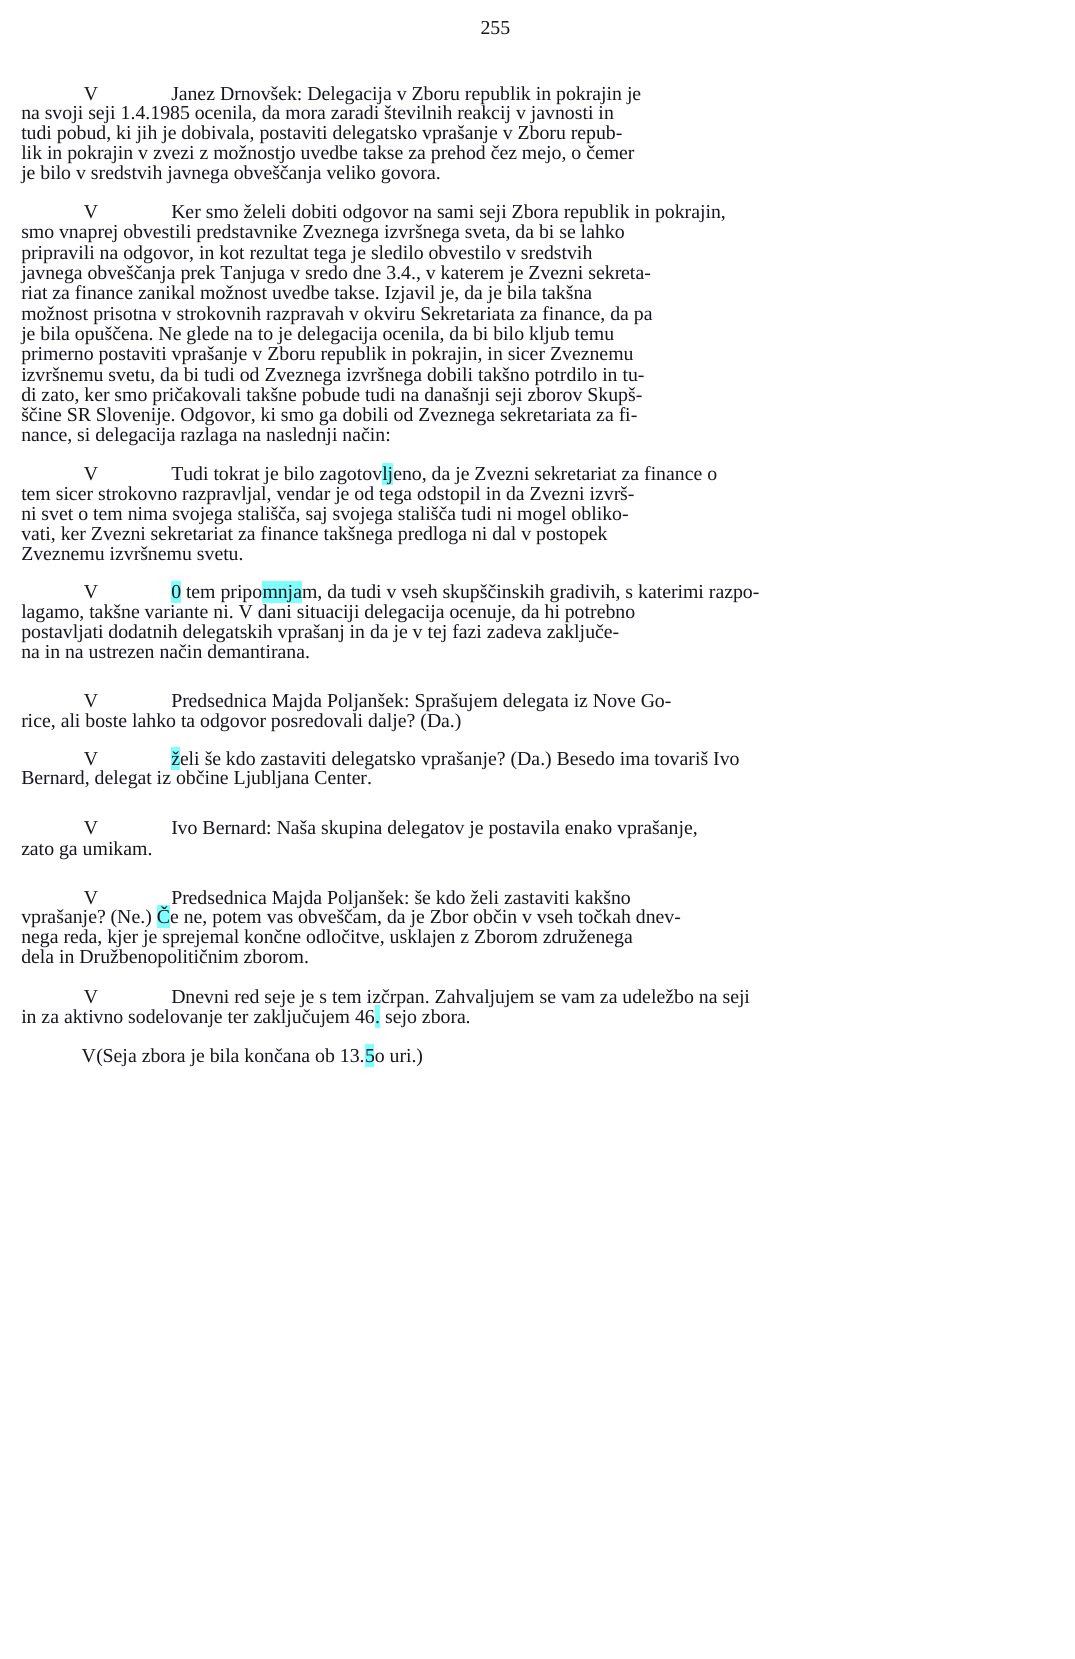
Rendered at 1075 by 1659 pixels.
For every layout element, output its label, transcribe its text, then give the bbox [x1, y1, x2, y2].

text Predsednica Majda Poljanšek: Sprašujem delegata iz Nove Go- rice, ali boste lahko ta odgovor posredovali dalje? (Da.) [21, 692, 1014, 731]
text Ker smo želeli dobiti odgovor na sami seji Zbora republik in pokrajin, smo vnaprej obvestili predstavnike Zveznega izvršnega sveta, da bi se lahko pripravili na odgovor, in kot rezultat tega je sledilo obvestilo v sredstvih javnega obveščanja prek Tanjuga v sredo dne 3.4., v katerem je Zvezni sekreta- riat za finance zanikal možnost uvedbe takse. Izjavil je, da je bila takšna možnost prisotna v strokovnih razpravah v okviru Sekretariata za finance, da pa je bila opuščena. Ne glede na to je delegacija ocenila, da bi bilo kljub temu primerno postaviti vprašanje v Zboru republik in pokrajin, in sicer Zveznemu izvršnemu svetu, da bi tudi od Zveznega izvršnega dobili takšno potrdilo in tu- di zato, ker smo pričakovali takšne pobude tudi na današnji seji zborov Skupš- ščine SR Slovenije. Odgovor, ki smo ga dobili od Zveznega sekretariata za fi- nance, si delegacija razlaga na naslednji način: [21, 203, 1014, 446]
text Janez Drnovšek: Delegacija v Zboru republik in pokrajin je na svoji seji 1.4.1985 ocenila, da mora zaradi številnih reakcij v javnosti in tudi pobud, ki jih je dobivala, postaviti delegatsko vprašanje v Zboru repub- lik in pokrajin v zvezi z možnostjo uvedbe takse za prehod čez mejo, o čemer je bilo v sredstvih javnega obveščanja veliko govora. [21, 84, 1014, 184]
text Tudi tokrat je bilo zagotovljeno, da je Zvezni sekretariat za finance o tem sicer strokovno razpravljal, vendar je od tega odstopil in da Zvezni izvrš- ni svet o tem nima svojega stališča, saj svojega stališča tudi ni mogel obliko- vati, ker Zvezni sekretariat za finance takšnega predloga ni dal v postopek Zveznemu izvršnemu svetu. [21, 465, 1014, 564]
text Ivo Bernard: Naša skupina delegatov je postavila enako vprašanje, zato ga umikam. [21, 818, 1014, 859]
text 0 tem pripomnjam, da tudi v vseh skupščinskih gradivih, s katerimi razpo- lagamo, takšne variante ni. V dani situaciji delegacija ocenuje, da hi potrebno postavljati dodatnih delegatskih vprašanj in da je v tej fazi zadeva zaključe- na in na ustrezen način demantirana. [21, 583, 1014, 663]
text Dnevni red seje je s tem izčrpan. Zahvaljujem se vam za udeležbo na seji in za aktivno sodelovanje ter zaključujem 46. sejo zbora. [21, 987, 1014, 1028]
text (Seja zbora je bila končana ob 13.5o uri.) [374, 1047, 1014, 1066]
text želi še kdo zastaviti delegatsko vprašanje? (Da.) Besedo ima tovariš Ivo Bernard, delegat iz občine Ljubljana Center. [21, 750, 1014, 789]
text Predsednica Majda Poljanšek: še kdo želi zastaviti kakšno vprašanje? (Ne.) Če ne, potem vas obveščam, da je Zbor občin v vseh točkah dnev- nega reda, kjer je sprejemal končne odločitve, usklajen z Zborom združenega dela in Družbenopolitičnim zborom. [21, 888, 1014, 968]
text (Seja zbora je bila končana ob 13.5o uri.) [21, 1047, 365, 1066]
